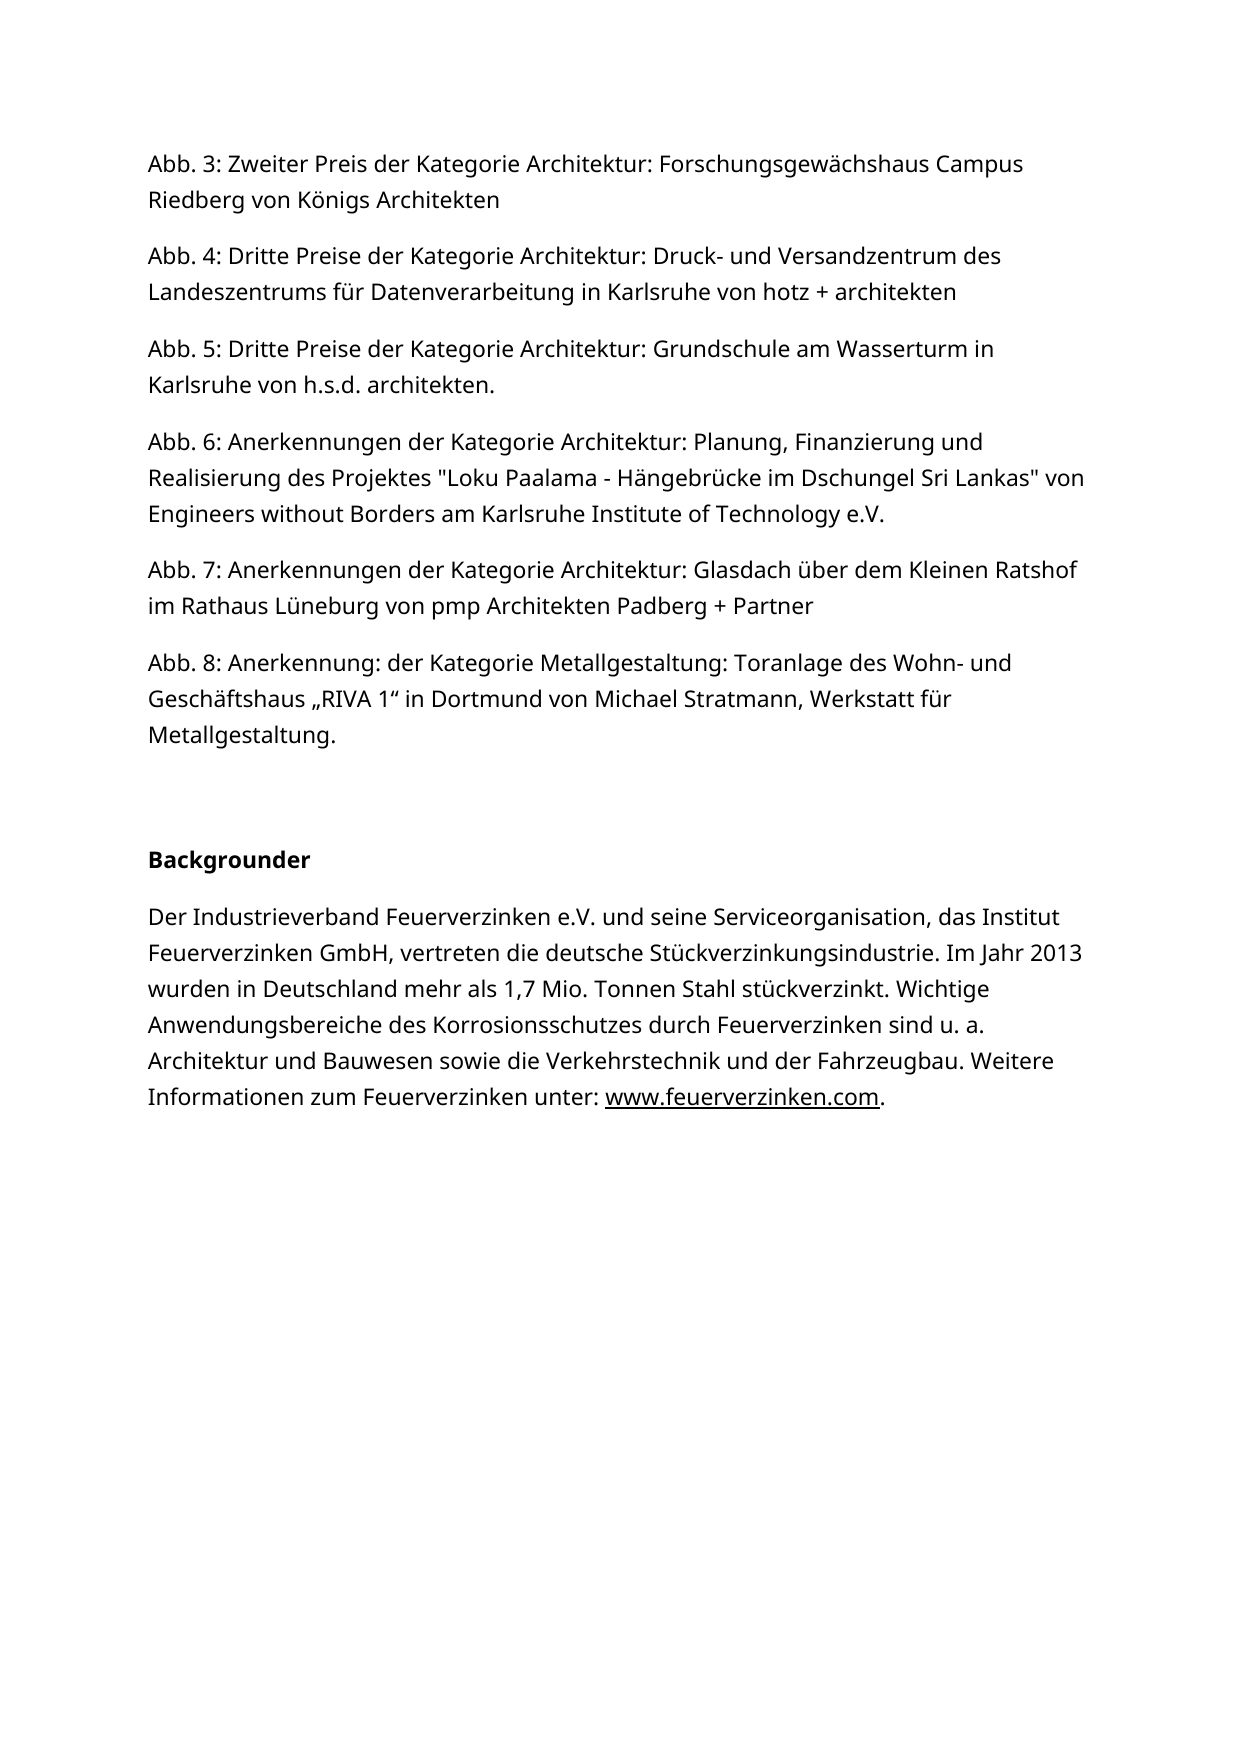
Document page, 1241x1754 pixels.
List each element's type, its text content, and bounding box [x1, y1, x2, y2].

text Abb. 3: Zweiter Preis der Kategorie Architektur: Forschungsgewächshaus Campus Riedberg von Königs Architekten [148, 148, 1093, 215]
text Der Industrieverband Feuerverzinken e.V. und seine Serviceorganisation, das Institut Feuerverzinken GmbH, vertreten die deutsche Stückverzinkungsindustrie. Im Jahr 2013 wurden in Deutschland mehr als 1,7 Mio. Tonnen Stahl stückverzinkt. Wichtige Anwendungsbereiche des Korrosionsschutzes durch Feuerverzinken sind u. a. Architektur und Bauwesen sowie die Verkehrstechnik und der Fahrzeugbau. Weitere Informationen zum Feuerverzinken unter: www.feuerverzinken.com. [148, 901, 1093, 1112]
text Abb. 5: Dritte Preise der Kategorie Architektur: Grundschule am Wasserturm in Karlsruhe von h.s.d. architekten. [148, 333, 1093, 400]
text Backgrounder [148, 844, 1093, 876]
text Abb. 7: Anerkennungen der Kategorie Architektur: Glasdach über dem Kleinen Ratshof im Rathaus Lüneburg von pmp Architekten Padberg + Partner [148, 554, 1093, 622]
text Abb. 6: Anerkennungen der Kategorie Architektur: Planung, Finanzierung und Realisierung des Projektes "Loku Paalama - Hängebrücke im Dschungel Sri Lankas" von Engineers without Borders am Karlsruhe Institute of Technology e.V. [148, 426, 1093, 529]
text Abb. 4: Dritte Preise der Kategorie Architektur: Druck- und Versandzentrum des Landeszentrums für Datenverarbeitung in Karlsruhe von hotz + architekten [148, 240, 1093, 307]
text Abb. 8: Anerkennung: der Kategorie Metallgestaltung: Toranlage des Wohn- und Geschäftshaus „RIVA 1“ in Dortmund von Michael Stratmann, Werkstatt für Metallgestaltung. [148, 647, 1093, 750]
